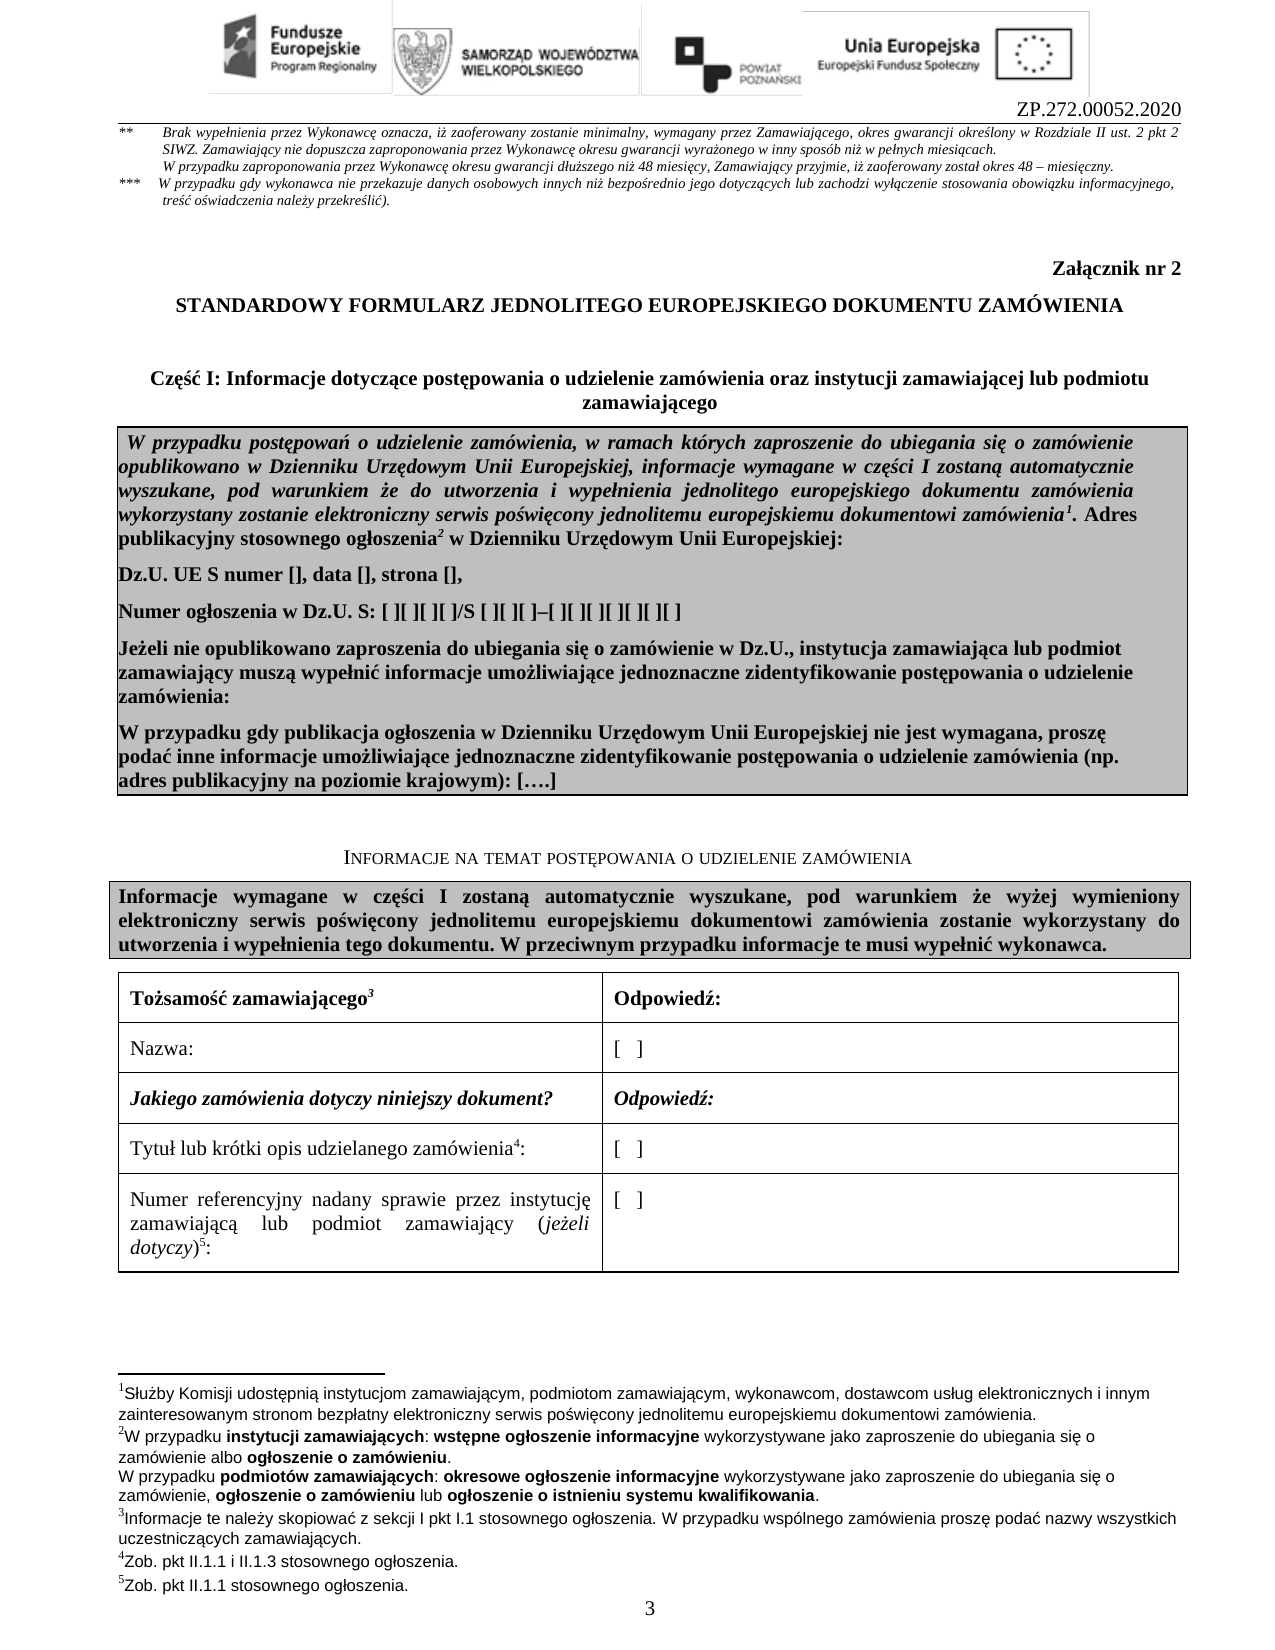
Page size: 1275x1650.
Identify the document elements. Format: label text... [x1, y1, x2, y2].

table_cell Numer referencyjny nadany sprawie przez instytucję zamawiającą lub podmiot zamawiający (jeżeli dotyczy): [119, 1174, 602, 1271]
text Numer ogłoszenia w Dz.U. S: [ ][ ][ ][ ]/S [ ][ ][ ]–[ ][ ][ ][ ][ ][ ][ ] [118, 596, 1187, 623]
text Informacje na temat postępowania o udzielenie zamówienia [118, 844, 1137, 869]
table_cell [ ] [603, 1174, 1178, 1271]
table_header Tożsamość zamawiającego [119, 973, 602, 1022]
text W przypadku zaproponowania przez Wykonawcę okresu gwarancji dłuższego niż 48 miesięcy, Zamawiający przyjmie, iż zaoferowany został okres 48 – miesięczny. [162, 158, 1176, 174]
picture [209, 0, 1091, 97]
text Standardowy formularz jednolitego europejskiego dokumentu zamówienia [118, 293, 1181, 317]
text Dz.U. UE S numer [], data [], strona [], [118, 559, 1187, 586]
table_header Odpowiedź: [603, 973, 1178, 1022]
text Informacje wymagane w części I zostaną automatycznie wyszukane, pod warunkiem że wyżej wymieniony elektroniczny serwis poświęcony jednolitemu europejskiemu dokumentowi zamówienia zostanie wykorzystany do utworzenia i wypełnienia tego dokumentu. W przeciwnym przypadku informacje te musi wypełnić wykonawca. [110, 882, 1190, 958]
text Część I: Informacje dotyczące postępowania o udzielenie zamówienia oraz instytucji zamawiającej lub podmiotu zamawiającego [118, 366, 1181, 414]
text Jeżeli nie opublikowano zaproszenia do ubiegania się o zamówienie w Dz.U., instytucja zamawiająca lub podmiot zamawiający muszą wypełnić informacje umożliwiające jednoznaczne zidentyfikowanie postępowania o udzielenie zamówienia: [118, 632, 1187, 708]
table_cell Jakiego zamówienia dotyczy niniejszy dokument? [119, 1073, 602, 1123]
table_cell Odpowiedź: [603, 1073, 1178, 1123]
text W przypadku gdy publikacja ogłoszenia w Dzienniku Urzędowym Unii Europejskiej nie jest wymagana, proszę podać inne informacje umożliwiające jednoznaczne zidentyfikowanie postępowania o udzielenie zamówienia (np. adres publikacyjny na poziomie krajowym): [….] [118, 717, 1187, 794]
table_cell Tytuł lub krótki opis udzielanego zamówienia: [119, 1124, 602, 1173]
text *** W przypadku gdy wykonawca nie przekazuje danych osobowych innych niż bezpośrednio jego dotyczących lub zachodzi wyłączenie stosowania obowiązku informacyjnego, treść oświadczenia należy przekreślić). [118, 174, 1176, 208]
table_cell [ ] [603, 1023, 1178, 1072]
text Załącznik nr 2 [118, 256, 1181, 280]
text W przypadku postępowań o udzielenie zamówienia, w ramach których zaproszenie do ubiegania się o zamówienie opublikowano w Dzienniku Urzędowym Unii Europejskiej, informacje wymagane w części I zostaną automatycznie wyszukane, pod warunkiem że do utworzenia i wypełnienia jednolitego europejskiego dokumentu zamówienia wykorzystany zostanie elektroniczny serwis poświęcony jednolitemu europejskiemu dokumentowi zamówienia. Adres publikacyjny stosownego ogłoszenia w Dzienniku Urzędowym Unii Europejskiej: [118, 428, 1187, 550]
text ** Brak wypełnienia przez Wykonawcę oznacza, iż zaoferowany zostanie minimalny, wymagany przez Zamawiającego, okres gwarancji określony w Rozdziale II ust. 2 pkt 2 SIWZ. Zamawiający nie dopuszcza zaproponowania przez Wykonawcę okresu gwarancji wyrażonego w inny sposób niż w pełnych miesiącach. [118, 124, 1181, 158]
table_cell Nazwa: [119, 1023, 602, 1072]
table_cell [ ] [603, 1124, 1178, 1173]
